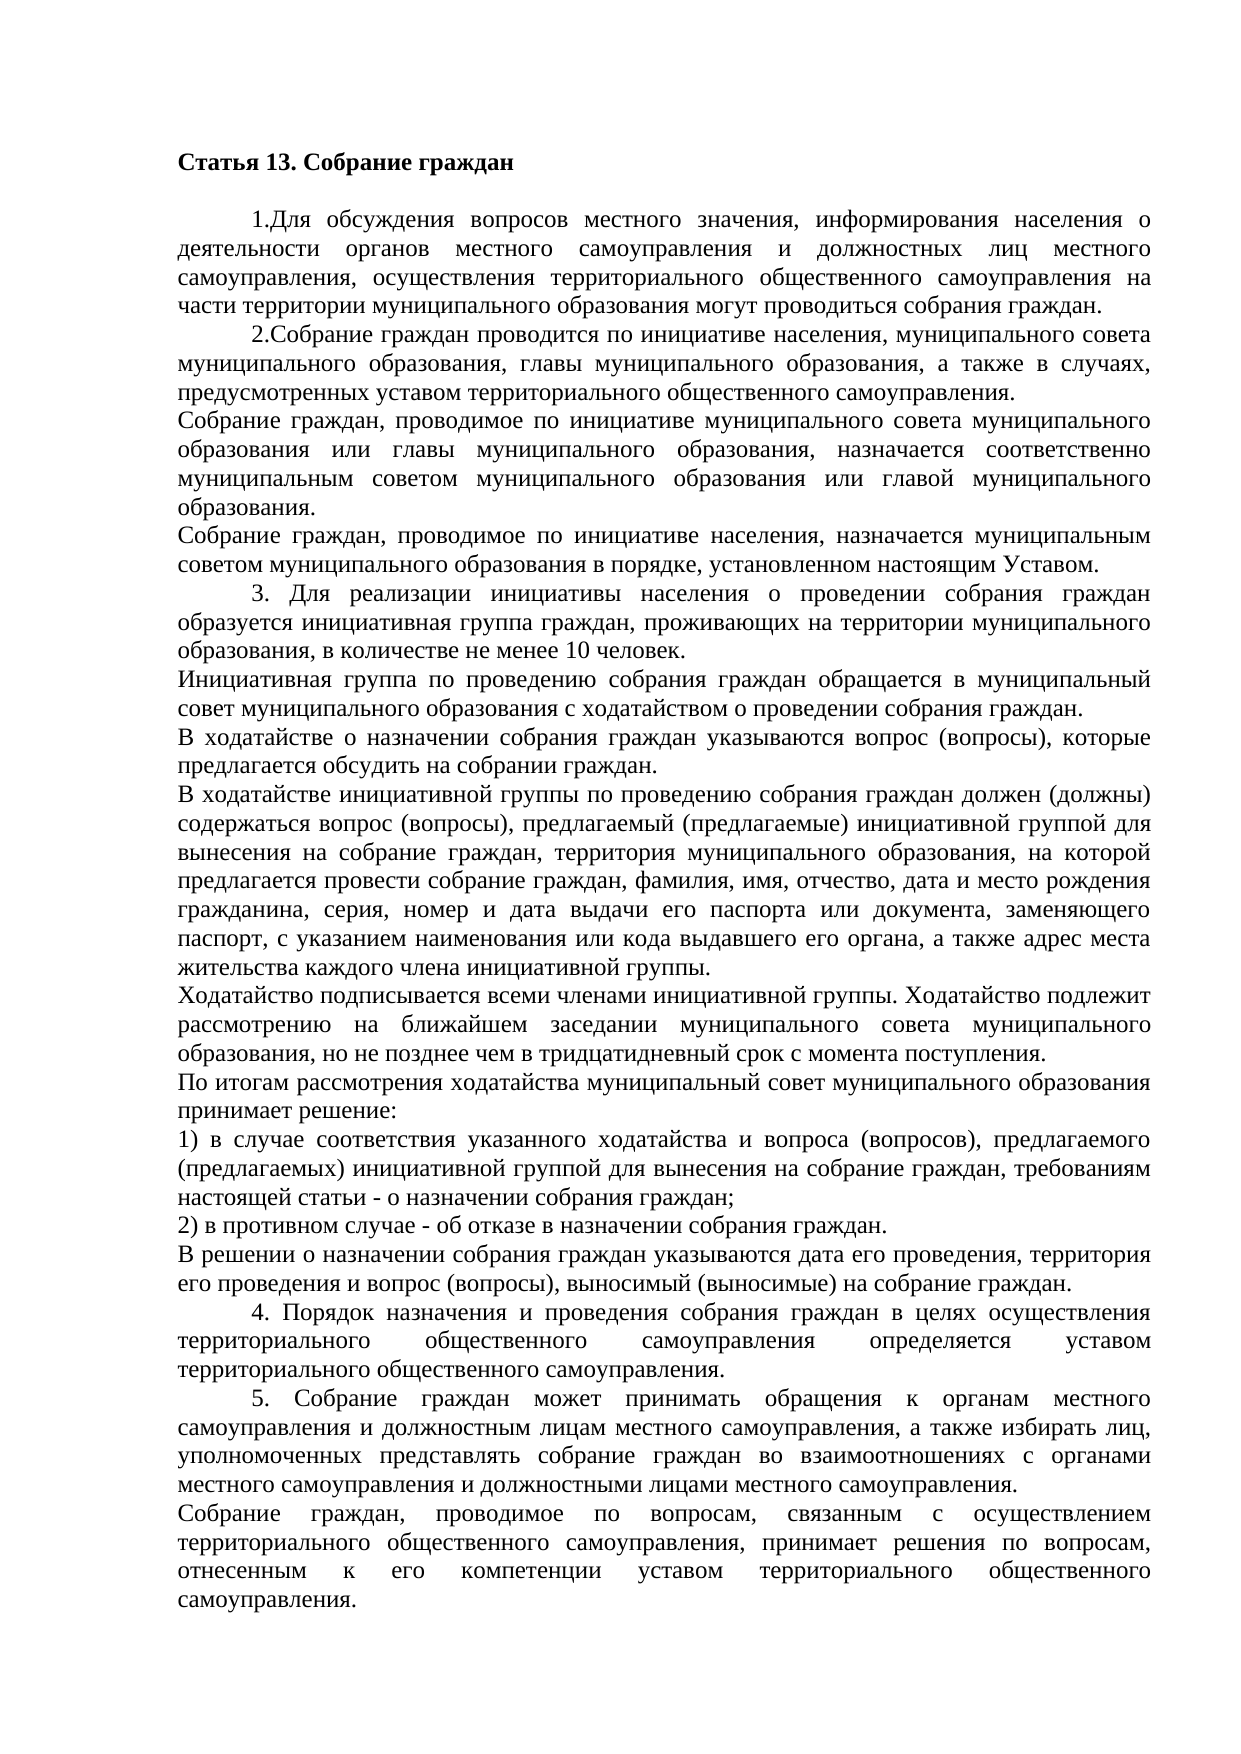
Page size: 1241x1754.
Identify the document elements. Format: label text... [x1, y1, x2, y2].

text В решении о назначении собрания граждан указываются дата его проведения, территория его проведения и вопрос (вопросы), выносимый (выносимые) на собрание граждан. [177, 1239, 1152, 1297]
text 4. Порядок назначения и проведения собрания граждан в целях осуществления территориального общественного самоуправления определяется уставом территориального общественного самоуправления. [177, 1297, 1152, 1383]
text В ходатайстве инициативной группы по проведению собрания граждан должен (должны) содержаться вопрос (вопросы), предлагаемый (предлагаемые) инициативной группой для вынесения на собрание граждан, территория муниципального образования, на которой предлагается провести собрание граждан, фамилия, имя, отчество, дата и место рождения гражданина, серия, номер и дата выдачи его паспорта или документа, заменяющего паспорт, с указанием наименования или кода выдавшего его органа, а также адрес места жительства каждого члена инициативной группы. [177, 779, 1152, 981]
text 2.Собрание граждан проводится по инициативе населения, муниципального совета муниципального образования, главы муниципального образования, а также в случаях, предусмотренных уставом территориального общественного самоуправления. [177, 319, 1152, 406]
text Ходатайство подписывается всеми членами инициативной группы. Ходатайство подлежит рассмотрению на ближайшем заседании муниципального совета муниципального образования, но не позднее чем в тридцатидневный срок с момента поступления. [177, 981, 1152, 1067]
text Статья 13. Собрание граждан [177, 147, 1152, 176]
text 1) в случае соответствия указанного ходатайства и вопроса (вопросов), предлагаемого (предлагаемых) инициативной группой для вынесения на собрание граждан, требованиям настоящей статьи - о назначении собрания граждан; [177, 1124, 1152, 1211]
text В ходатайстве о назначении собрания граждан указываются вопрос (вопросы), которые предлагается обсудить на собрании граждан. [177, 722, 1152, 779]
text Собрание граждан, проводимое по инициативе муниципального совета муниципального образования или главы муниципального образования, назначается соответственно муниципальным советом муниципального образования или главой муниципального образования. [177, 406, 1152, 521]
text Собрание граждан, проводимое по инициативе населения, назначается муниципальным советом муниципального образования в порядке, установленном настоящим Уставом. [177, 521, 1152, 578]
text Собрание граждан, проводимое по вопросам, связанным с осуществлением территориального общественного самоуправления, принимает решения по вопросам, отнесенным к его компетенции уставом территориального общественного самоуправления. [177, 1498, 1152, 1613]
text 1.Для обсуждения вопросов местного значения, информирования населения о деятельности органов местного самоуправления и должностных лиц местного самоуправления, осуществления территориального общественного самоуправления на части территории муниципального образования могут проводиться собрания граждан. [177, 204, 1152, 319]
text По итогам рассмотрения ходатайства муниципальный совет муниципального образования принимает решение: [177, 1067, 1152, 1124]
text 5. Собрание граждан может принимать обращения к органам местного самоуправления и должностным лицам местного самоуправления, а также избирать лиц, уполномоченных представлять собрание граждан во взаимоотношениях с органами местного самоуправления и должностными лицами местного самоуправления. [177, 1383, 1152, 1498]
text 3. Для реализации инициативы населения о проведении собрания граждан образуется инициативная группа граждан, проживающих на территории муниципального образования, в количестве не менее 10 человек. [177, 578, 1152, 664]
text Инициативная группа по проведению собрания граждан обращается в муниципальный совет муниципального образования с ходатайством о проведении собрания граждан. [177, 664, 1152, 722]
text 2) в противном случае - об отказе в назначении собрания граждан. [177, 1211, 1152, 1239]
